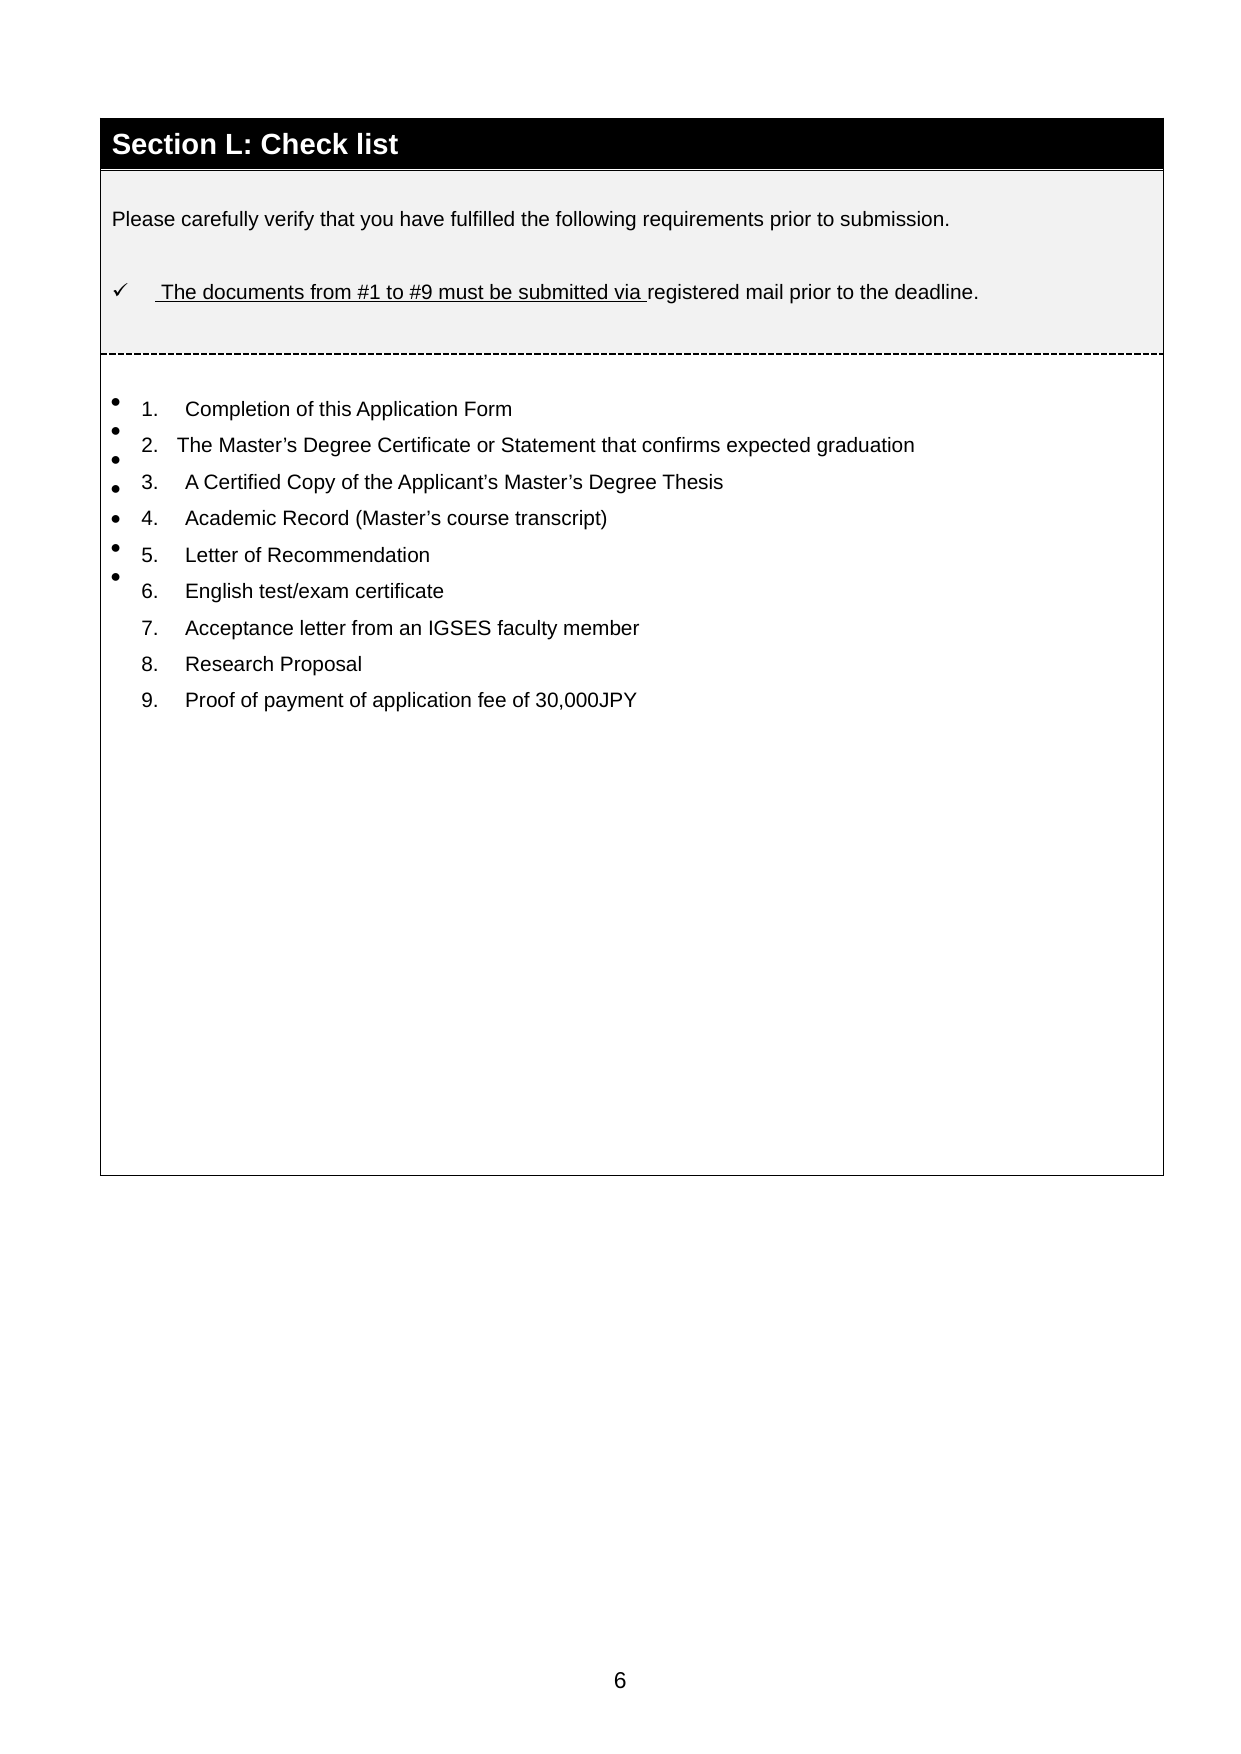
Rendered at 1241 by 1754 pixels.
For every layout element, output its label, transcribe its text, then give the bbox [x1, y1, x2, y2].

table_cell Please carefully verify that you have fulfilled the following requirements prior to submission. The documents from #1 to #9 must be submitted via registered mail prior to the deadline. [101, 171, 1163, 353]
table_cell   [101, 353, 130, 1175]
table_cell Completion of this Application Form The Master’s Degree Certificate or Statement that confirms expected graduation A Certified Copy of the Applicant’s Master’s Degree Thesis Academic Record (Master’s course transcript) Letter of Recommendation English test/exam certificate Acceptance letter from an IGSES faculty member Research Proposal Proof of payment of application fee of 30,000JPY [130, 353, 1163, 1175]
table_header Section L: Check list [101, 119, 1163, 169]
